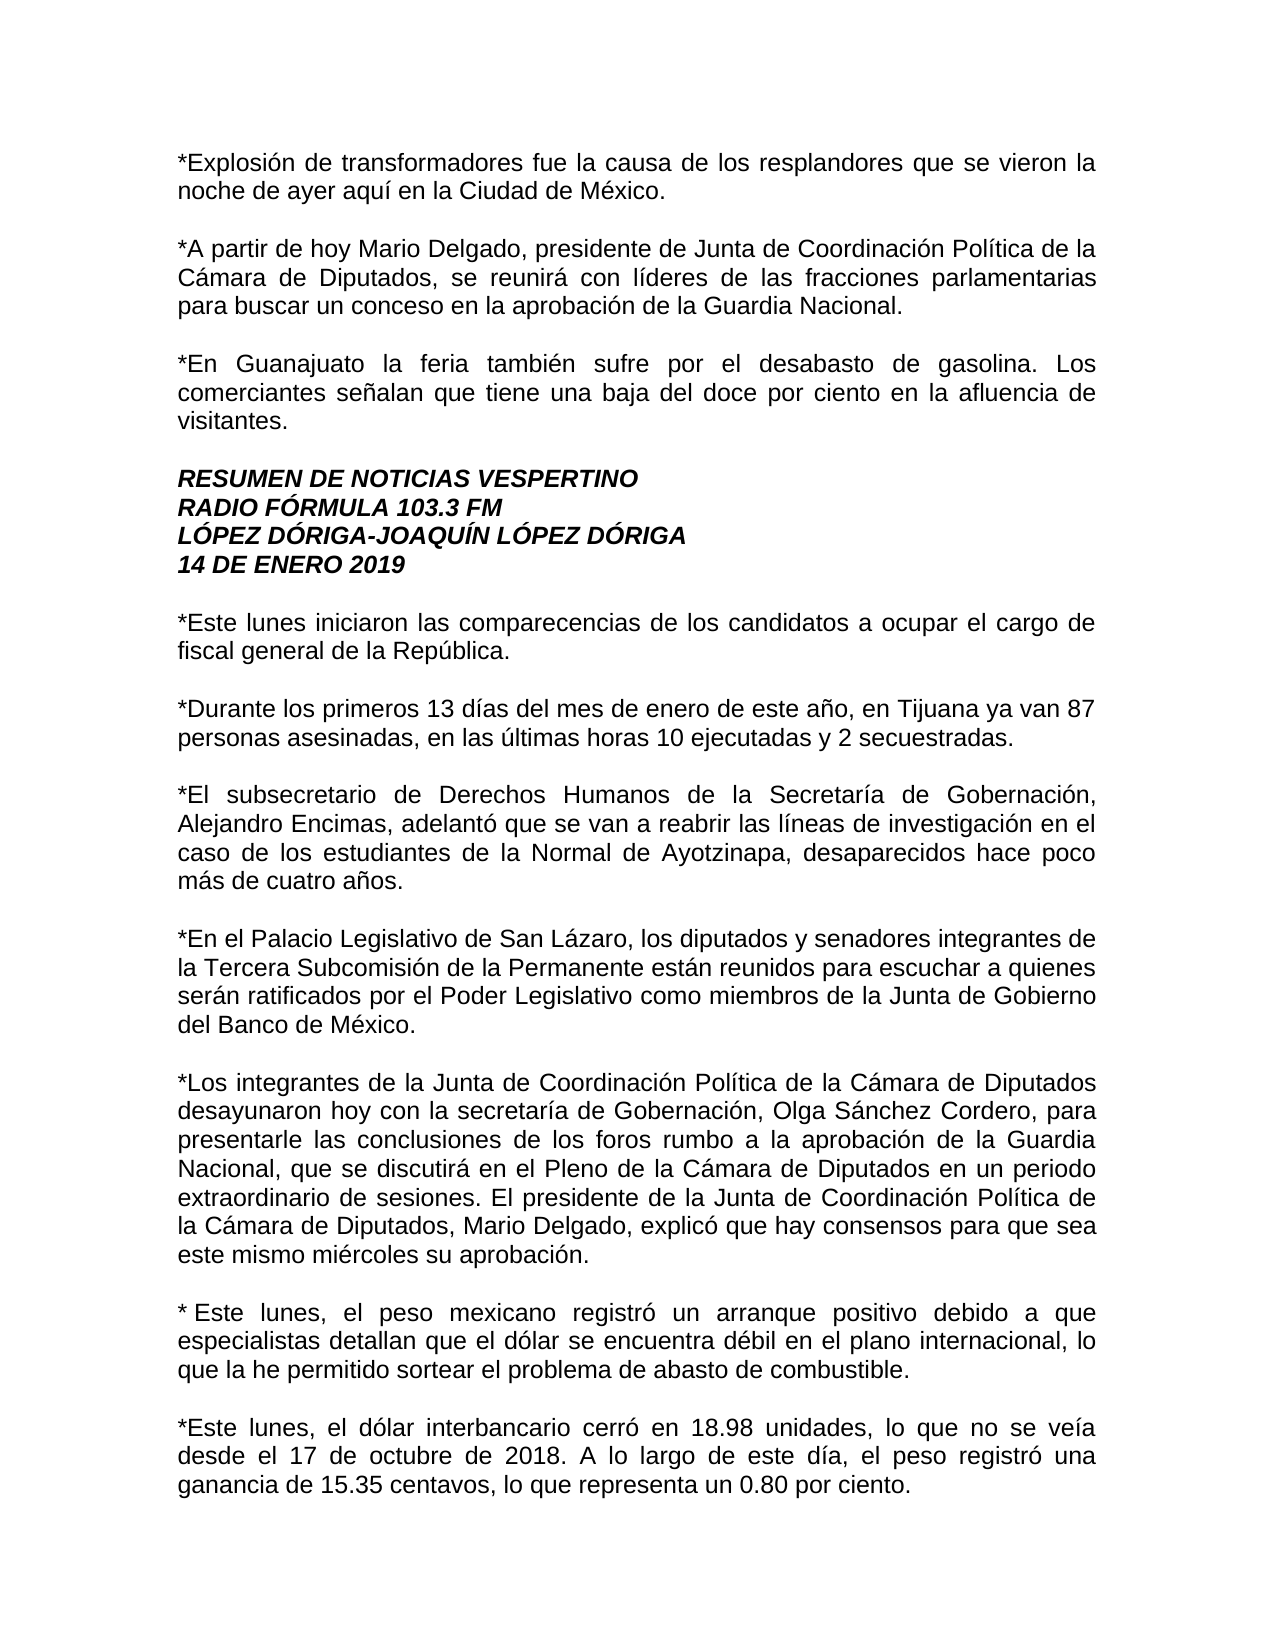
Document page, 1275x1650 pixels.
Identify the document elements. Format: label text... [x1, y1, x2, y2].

text *En Guanajuato la feria también sufre por el desabasto de gasolina. Los comerciantes señalan que tiene una baja del doce por ciento en la afluencia de visitantes. [177, 349, 1098, 435]
text * Este lunes, el peso mexicano registró un arranque positivo debido a que especialistas detallan que el dólar se encuentra débil en el plano internacional, lo que la he permitido sortear el problema de abasto de combustible. [177, 1298, 1098, 1384]
text RADIO FÓRMULA 103.3 FM [177, 493, 1098, 521]
text *Los integrantes de la Junta de Coordinación Política de la Cámara de Diputados desayunaron hoy con la secretaría de Gobernación, Olga Sánchez Cordero, para presentarle las conclusiones de los foros rumbo a la aprobación de la Guardia Nacional, que se discutirá en el Pleno de la Cámara de Diputados en un periodo extraordinario de sesiones. El presidente de la Junta de Coordinación Política de la Cámara de Diputados, Mario Delgado, explicó que hay consensos para que sea este mismo miércoles su aprobación. [177, 1068, 1098, 1269]
text *Este lunes iniciaron las comparecencias de los candidatos a ocupar el cargo de fiscal general de la República. [177, 608, 1098, 665]
text *En el Palacio Legislativo de San Lázaro, los diputados y senadores integrantes de la Tercera Subcomisión de la Permanente están reunidos para escuchar a quienes serán ratificados por el Poder Legislativo como miembros de la Junta de Gobierno del Banco de México. [177, 924, 1098, 1039]
text *A partir de hoy Mario Delgado, presidente de Junta de Coordinación Política de la Cámara de Diputados, se reunirá con líderes de las fracciones parlamentarias para buscar un conceso en la aprobación de la Guardia Nacional. [177, 234, 1098, 320]
text *Durante los primeros 13 días del mes de enero de este año, en Tijuana ya van 87 personas asesinadas, en las últimas horas 10 ejecutadas y 2 secuestradas. [177, 694, 1098, 751]
text *Explosión de transformadores fue la causa de los resplandores que se vieron la noche de ayer aquí en la Ciudad de México. [177, 148, 1098, 205]
text 14 DE ENERO 2019 [177, 550, 1098, 579]
text LÓPEZ DÓRIGA-JOAQUÍN LÓPEZ DÓRIGA [177, 521, 1098, 550]
text *El subsecretario de Derechos Humanos de la Secretaría de Gobernación, Alejandro Encimas, adelantó que se van a reabrir las líneas de investigación en el caso de los estudiantes de la Normal de Ayotzinapa, desaparecidos hace poco más de cuatro años. [177, 780, 1098, 895]
text *Este lunes, el dólar interbancario cerró en 18.98 unidades, lo que no se veía desde el 17 de octubre de 2018. A lo largo de este día, el peso registró una ganancia de 15.35 centavos, lo que representa un 0.80 por ciento. [177, 1413, 1098, 1499]
text RESUMEN DE NOTICIAS VESPERTINO [177, 464, 1098, 493]
